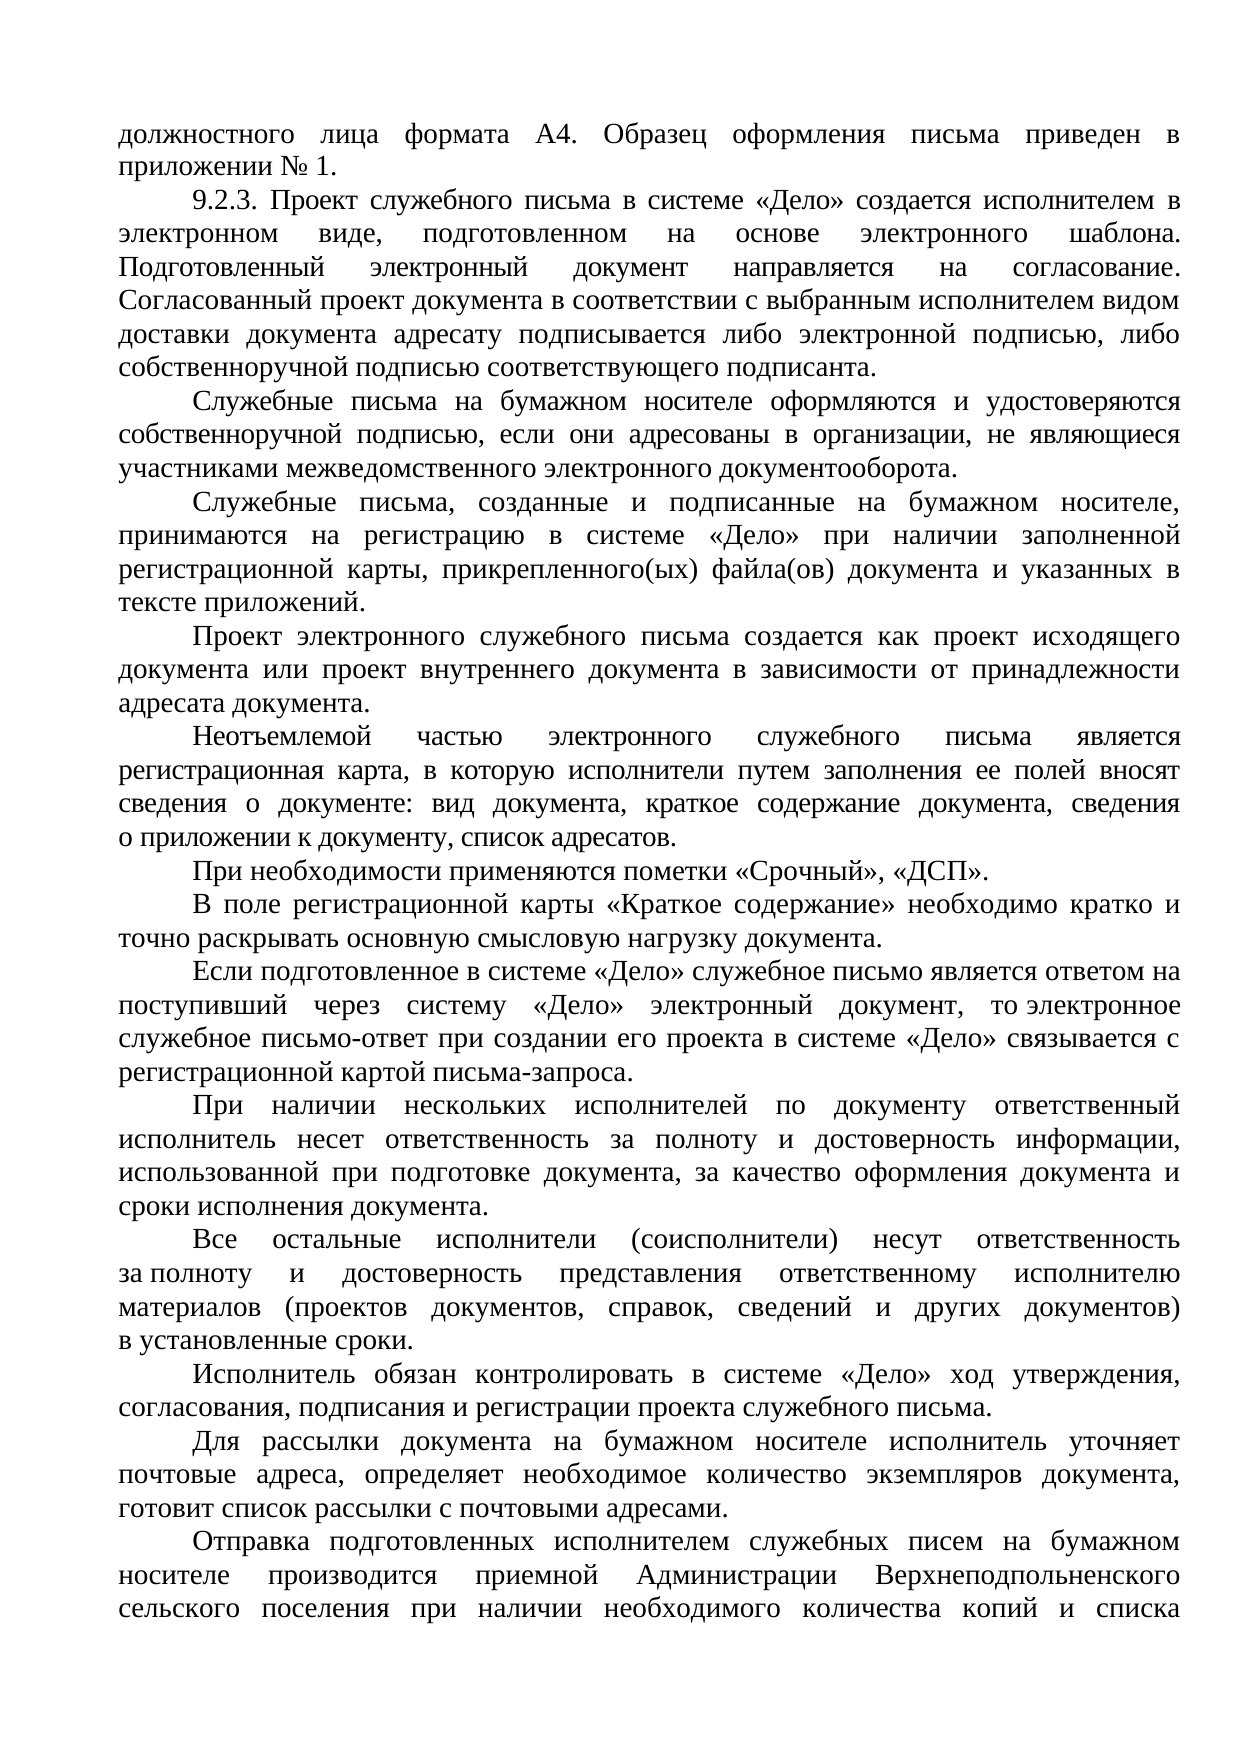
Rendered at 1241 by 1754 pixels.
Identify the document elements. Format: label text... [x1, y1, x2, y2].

text Для рассылки документа на бумажном носителе исполнитель уточняет почтовые адреса, определяет необходимое количество экземпляров документа, готовит список рассылки с почтовыми адресами. [118, 1423, 1181, 1523]
text Проект электронного служебного письма создается как проект исходящего документа или проект внутреннего документа в зависимости от принадлежности адресата документа. [118, 618, 1181, 718]
text При наличии нескольких исполнителей по документу ответственный исполнитель несет ответственность за полноту и достоверность информации, использованной при подготовке документа, за качество оформления документа и сроки исполнения документа. [118, 1087, 1181, 1222]
text Если подготовленное в системе «Дело» служебное письмо является ответом на поступивший через систему «Дело» электронный документ, то электронное служебное письмо-ответ при создании его проекта в системе «Дело» связывается с регистрационной картой письма-запроса. [118, 953, 1181, 1087]
text Неотъемлемой частью электронного служебного письма является регистрационная карта, в которую исполнители путем заполнения ее полей вносят сведения о документе: вид документа, краткое содержание документа, сведения о приложении к документу, список адресатов. [118, 718, 1181, 853]
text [118, 1523, 1181, 1624]
text Служебные письма на бумажном носителе оформляются и удостоверяются собственноручной подписью, если они адресованы в организации, не являющиеся участниками межведомственного электронного документооборота. [118, 383, 1181, 484]
text Служебные письма, созданные и подписанные на бумажном носителе, принимаются на регистрацию в системе «Дело» при наличии заполненной регистрационной карты, прикрепленного(ых) файла(ов) документа и указанных в тексте приложений. [118, 484, 1181, 618]
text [118, 118, 1181, 182]
text Все остальные исполнители (соисполнители) несут ответственность за полноту и достоверность представления ответственному исполнителю материалов (проектов документов, справок, сведений и других документов) в установленные сроки. [118, 1222, 1181, 1356]
text При необходимости применяются пометки «Срочный», «ДСП». [118, 853, 1181, 886]
text Исполнитель обязан контролировать в системе «Дело» ход утверждения, согласования, подписания и регистрации проекта служебного письма. [118, 1356, 1181, 1423]
text 9.2.3. Проект служебного письма в системе «Дело» создается исполнителем в электронном виде, подготовленном на основе электронного шаблона. Подготовленный электронный документ направляется на согласование. Согласованный проект документа в соответствии с выбранным исполнителем видом доставки документа адресату подписывается либо электронной подписью, либо собственноручной подписью соответствующего подписанта. [118, 182, 1181, 383]
text В поле регистрационной карты «Краткое содержание» необходимо кратко и точно раскрывать основную смысловую нагрузку документа. [118, 886, 1181, 953]
